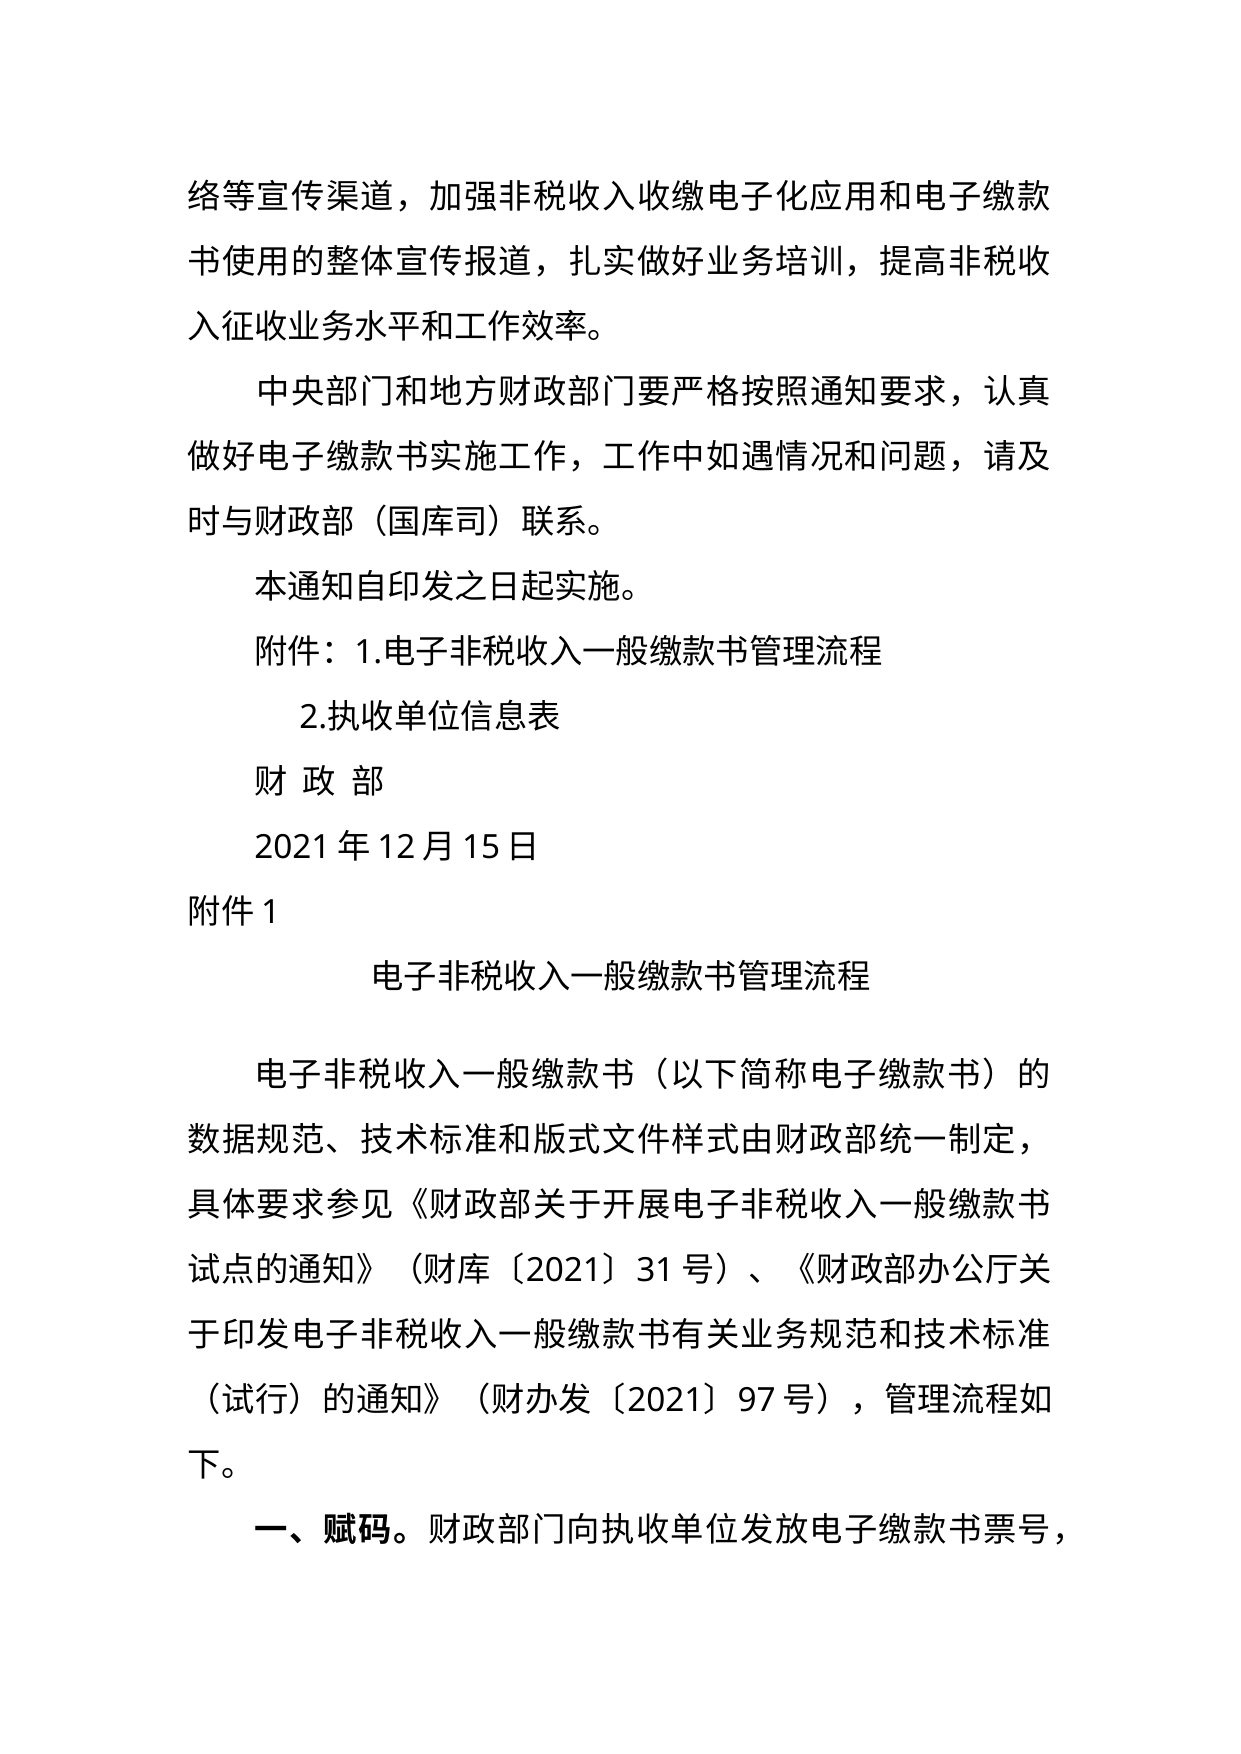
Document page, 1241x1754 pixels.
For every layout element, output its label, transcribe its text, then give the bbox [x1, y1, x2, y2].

text 财 政 部 [187, 747, 1053, 812]
text 2.执收单位信息表 [187, 682, 1053, 747]
text 附件：1.电子非税收入一般缴款书管理流程 [187, 617, 1053, 682]
text 附件1 [187, 877, 1053, 942]
text 本通知自印发之日起实施。 [187, 552, 1053, 617]
text 电子非税收入一般缴款书管理流程 [187, 942, 1053, 1007]
text 中央部门和地方财政部门要严格按照通知要求，认真做好电子缴款书实施工作，工作中如遇情况和问题，请及时与财政部（国库司）联系。 [187, 357, 1053, 552]
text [187, 162, 1053, 357]
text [187, 1494, 1053, 1559]
text 2021年12月15日 [187, 812, 1053, 877]
text 电子非税收入一般缴款书（以下简称电子缴款书）的数据规范、技术标准和版式文件样式由财政部统一制定，具体要求参见《财政部关于开展电子非税收入一般缴款书试点的通知》（财库〔2021〕31号）、《财政部办公厅关于印发电子非税收入一般缴款书有关业务规范和技术标准（试行）的通知》（财办发〔2021〕97号），管理流程如下。 [187, 1039, 1053, 1494]
